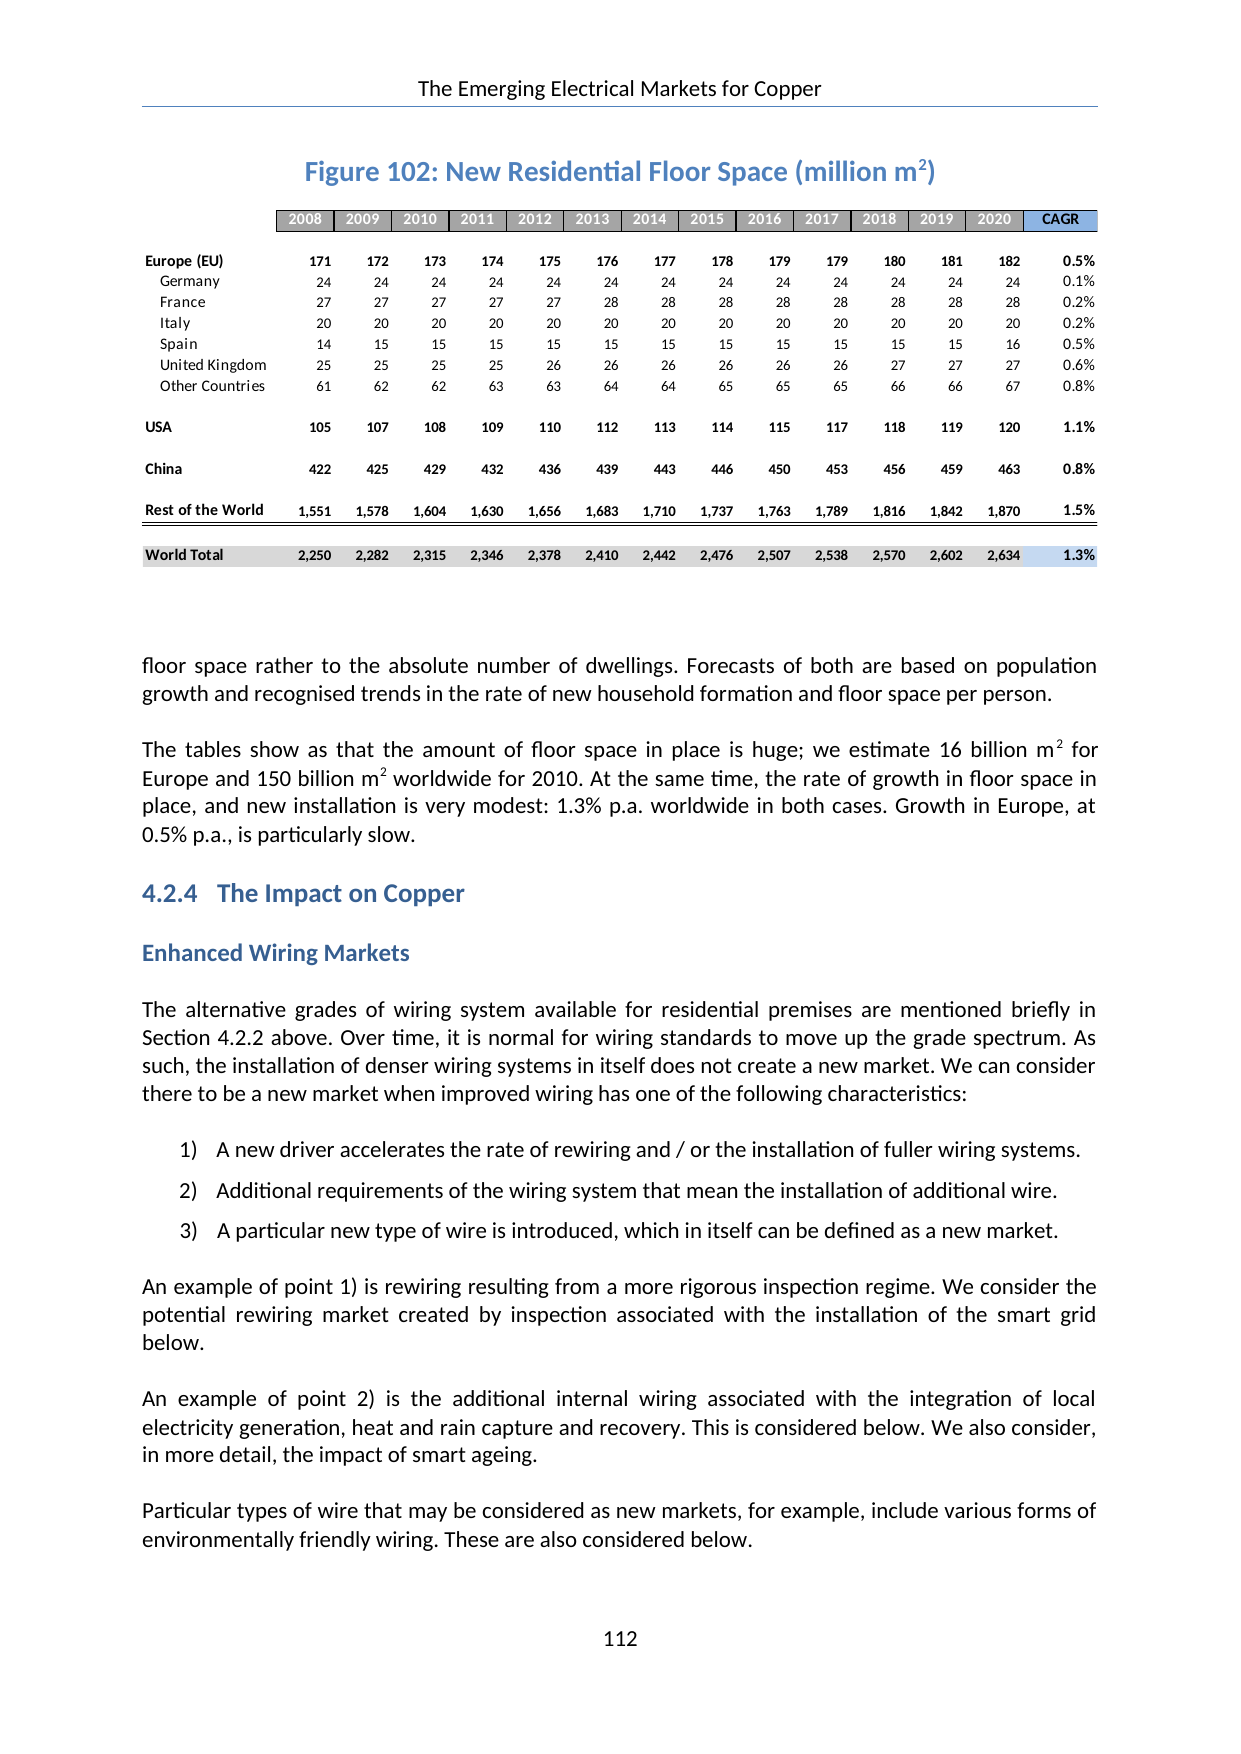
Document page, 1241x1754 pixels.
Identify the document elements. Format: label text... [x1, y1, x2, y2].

text Particular types of wire that may be considered as new markets, for example, include various forms of environmentally friendly wiring. These are also considered below. [142, 1497, 1098, 1553]
text Figure 102: New Residential Floor Space (million m2) [142, 153, 1098, 189]
subtitle The Impact on Copper [142, 876, 1098, 909]
text floor space rather to the absolute number of dwellings. Forecasts of both are based on population growth and recognised trends in the rate of new household formation and floor space per person. [142, 652, 1098, 708]
list A particular new type of wire is introduced, which in itself can be defined as a new market. [179, 1216, 1098, 1244]
list Additional requirements of the wiring system that mean the installation of additional wire. [179, 1176, 1098, 1204]
text The alternative grades of wiring system available for residential premises are mentioned briefly in Section 4.2.2 above. Over time, it is normal for wiring standards to move up the grade spectrum. As such, the installation of denser wiring systems in itself does not create a new market. We can consider there to be a new market when improved wiring has one of the following characteristics: [142, 995, 1098, 1107]
list A new driver accelerates the rate of rewiring and / or the installation of fuller wiring systems. [179, 1135, 1098, 1163]
text Enhanced Wiring Markets [142, 937, 1098, 967]
text The tables show as that the amount of floor space in place is huge; we estimate 16 billion m2 for Europe and 150 billion m2 worldwide for 2010. At the same time, the rate of growth in floor space in place, and new installation is very modest: 1.3% p.a. worldwide in both cases. Growth in Europe, at 0.5% p.a., is particularly slow. [142, 736, 1098, 848]
text An example of point 1) is rewiring resulting from a more rigorous inspection regime. We consider the potential rewiring market created by inspection associated with the installation of the smart grid below. [142, 1272, 1098, 1357]
text An example of point 2) is the additional internal wiring associated with the integration of local electricity generation, heat and rain capture and recovery. This is considered below. We also consider, in more detail, the impact of smart ageing. [142, 1384, 1098, 1469]
